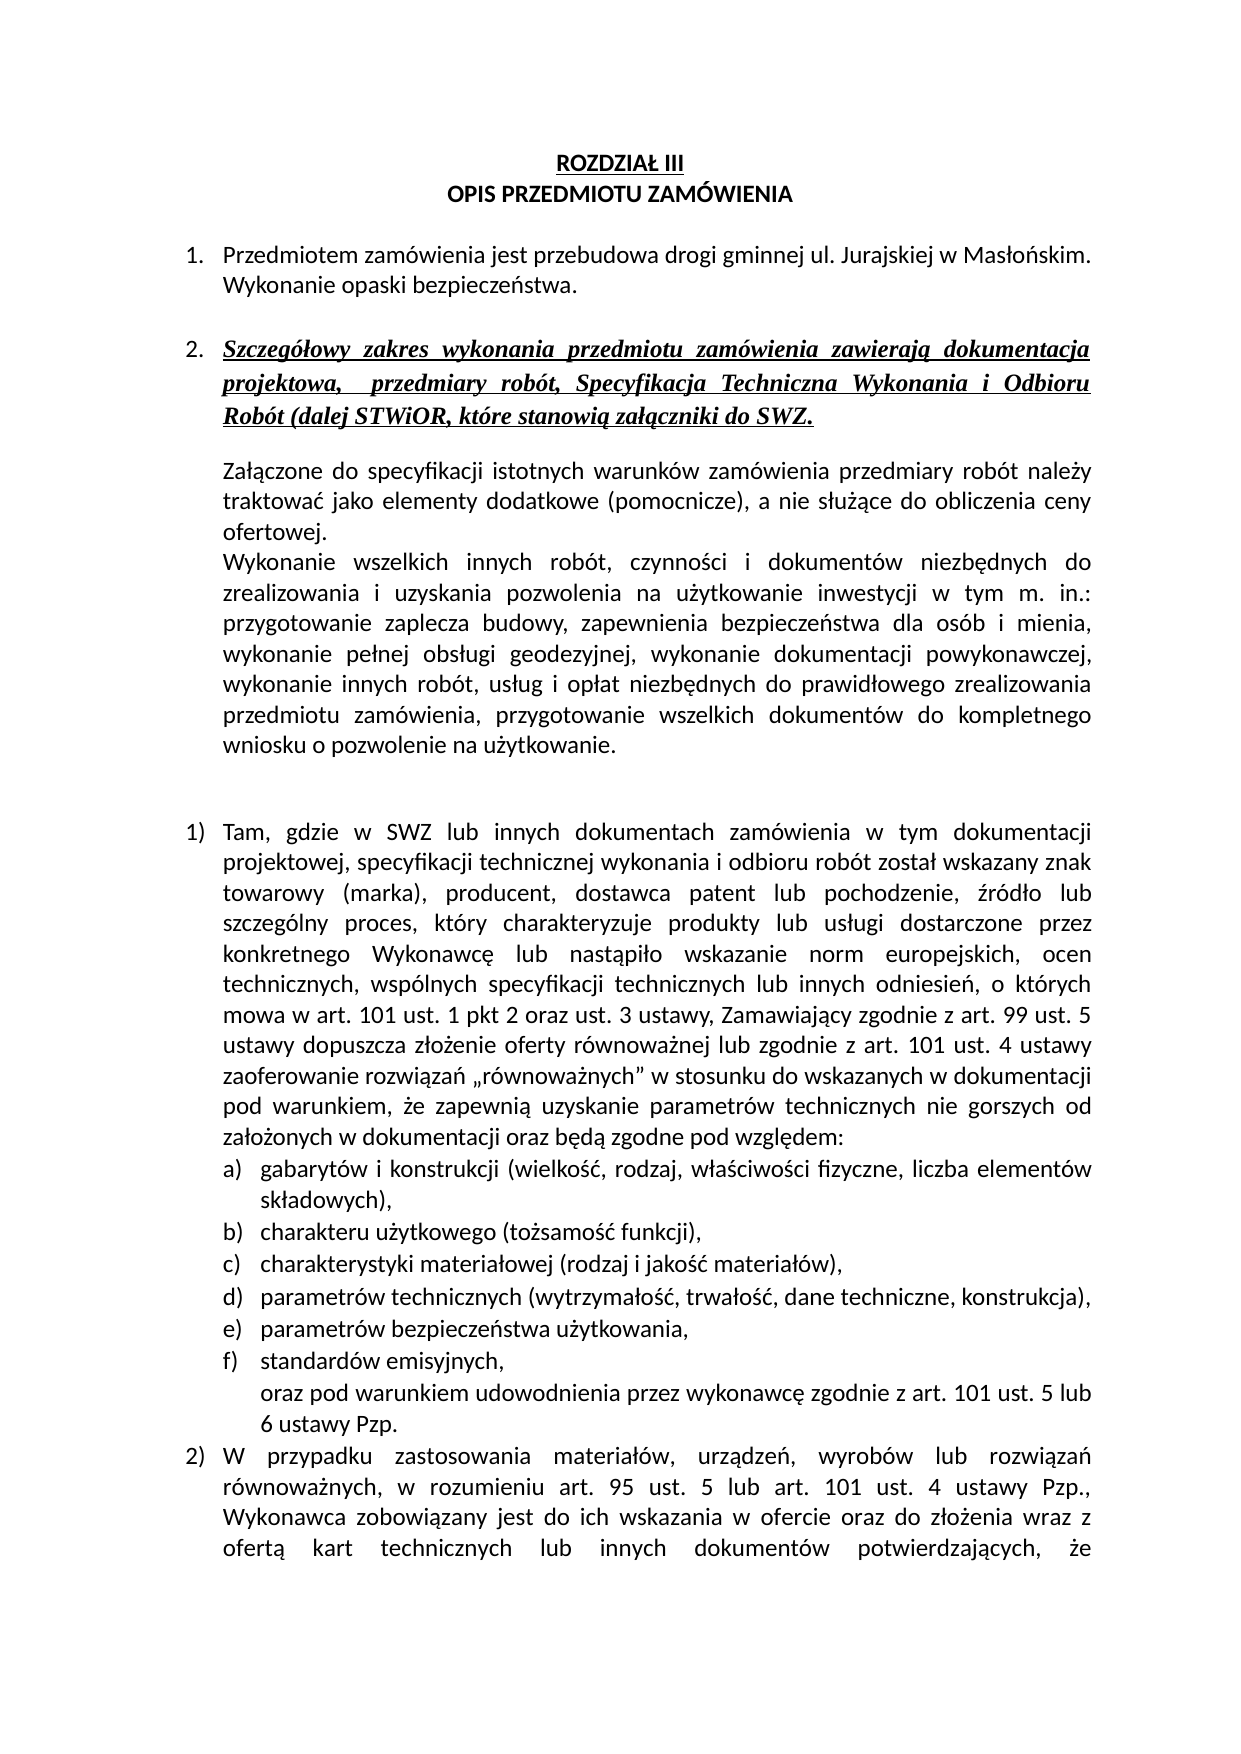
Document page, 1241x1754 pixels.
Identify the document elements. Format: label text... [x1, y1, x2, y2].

list Szczegółowy zakres wykonania przedmiotu zamówienia zawierają dokumentacja projektowa, przedmiary robót, Specyfikacja Techniczna Wykonania i Odbioru Robót (dalej STWiOR, które stanowią załączniki do SWZ. [185, 333, 1093, 430]
list Wykonanie wszelkich innych robót, czynności i dokumentów niezbędnych do zrealizowania i uzyskania pozwolenia na użytkowanie inwestycji w tym m. in.: przygotowanie zaplecza budowy, zapewnienia bezpieczeństwa dla osób i mienia, wykonanie pełnej obsługi geodezyjnej, wykonanie dokumentacji powykonawczej, wykonanie innych robót, usług i opłat niezbędnych do prawidłowego zrealizowania przedmiotu zamówienia, przygotowanie wszelkich dokumentów do kompletnego wniosku o pozwolenie na użytkowanie. [223, 546, 1093, 760]
list charakterystyki materiałowej (rodzaj i jakość materiałów), [223, 1248, 1093, 1279]
list parametrów bezpieczeństwa użytkowania, [223, 1313, 1093, 1343]
list parametrów technicznych (wytrzymałość, trwałość, dane techniczne, konstrukcja), [223, 1281, 1093, 1311]
list standardów emisyjnych, [223, 1345, 1093, 1376]
subtitle OPIS PRZEDMIOTU ZAMÓWIENIA [148, 178, 1093, 209]
list Przedmiotem zamówienia jest przebudowa drogi gminnej ul. Jurajskiej w Masłońskim. Wykonanie opaski bezpieczeństwa. [185, 239, 1093, 300]
list Załączone do specyfikacji istotnych warunków zamówienia przedmiary robót należy traktować jako elementy dodatkowe (pomocnicze), a nie służące do obliczenia ceny ofertowej. [223, 455, 1093, 546]
list gabarytów i konstrukcji (wielkość, rodzaj, właściwości fizyczne, liczba elementów składowych), [223, 1153, 1093, 1214]
list oraz pod warunkiem udowodnienia przez wykonawcę zgodnie z art. 101 ust. 5 lub 6 ustawy Pzp. [260, 1378, 1093, 1439]
list charakteru użytkowego (tożsamość funkcji), [223, 1216, 1093, 1247]
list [185, 1440, 1093, 1562]
subtitle ROZDZIAŁ III [148, 148, 1093, 178]
list Tam, gdzie w SWZ lub innych dokumentach zamówienia w tym dokumentacji projektowej, specyfikacji technicznej wykonania i odbioru robót został wskazany znak towarowy (marka), producent, dostawca patent lub pochodzenie, źródło lub szczególny proces, który charakteryzuje produkty lub usługi dostarczone przez konkretnego Wykonawcę lub nastąpiło wskazanie norm europejskich, ocen technicznych, wspólnych specyfikacji technicznych lub innych odniesień, o których mowa w art. 101 ust. 1 pkt 2 oraz ust. 3 ustawy, Zamawiający zgodnie z art. 99 ust. 5 ustawy dopuszcza złożenie oferty równoważnej lub zgodnie z art. 101 ust. 4 ustawy zaoferowanie rozwiązań „równoważnych” w stosunku do wskazanych w dokumentacji pod warunkiem, że zapewnią uzyskanie parametrów technicznych nie gorszych od założonych w dokumentacji oraz będą zgodne pod względem: [185, 816, 1093, 1152]
